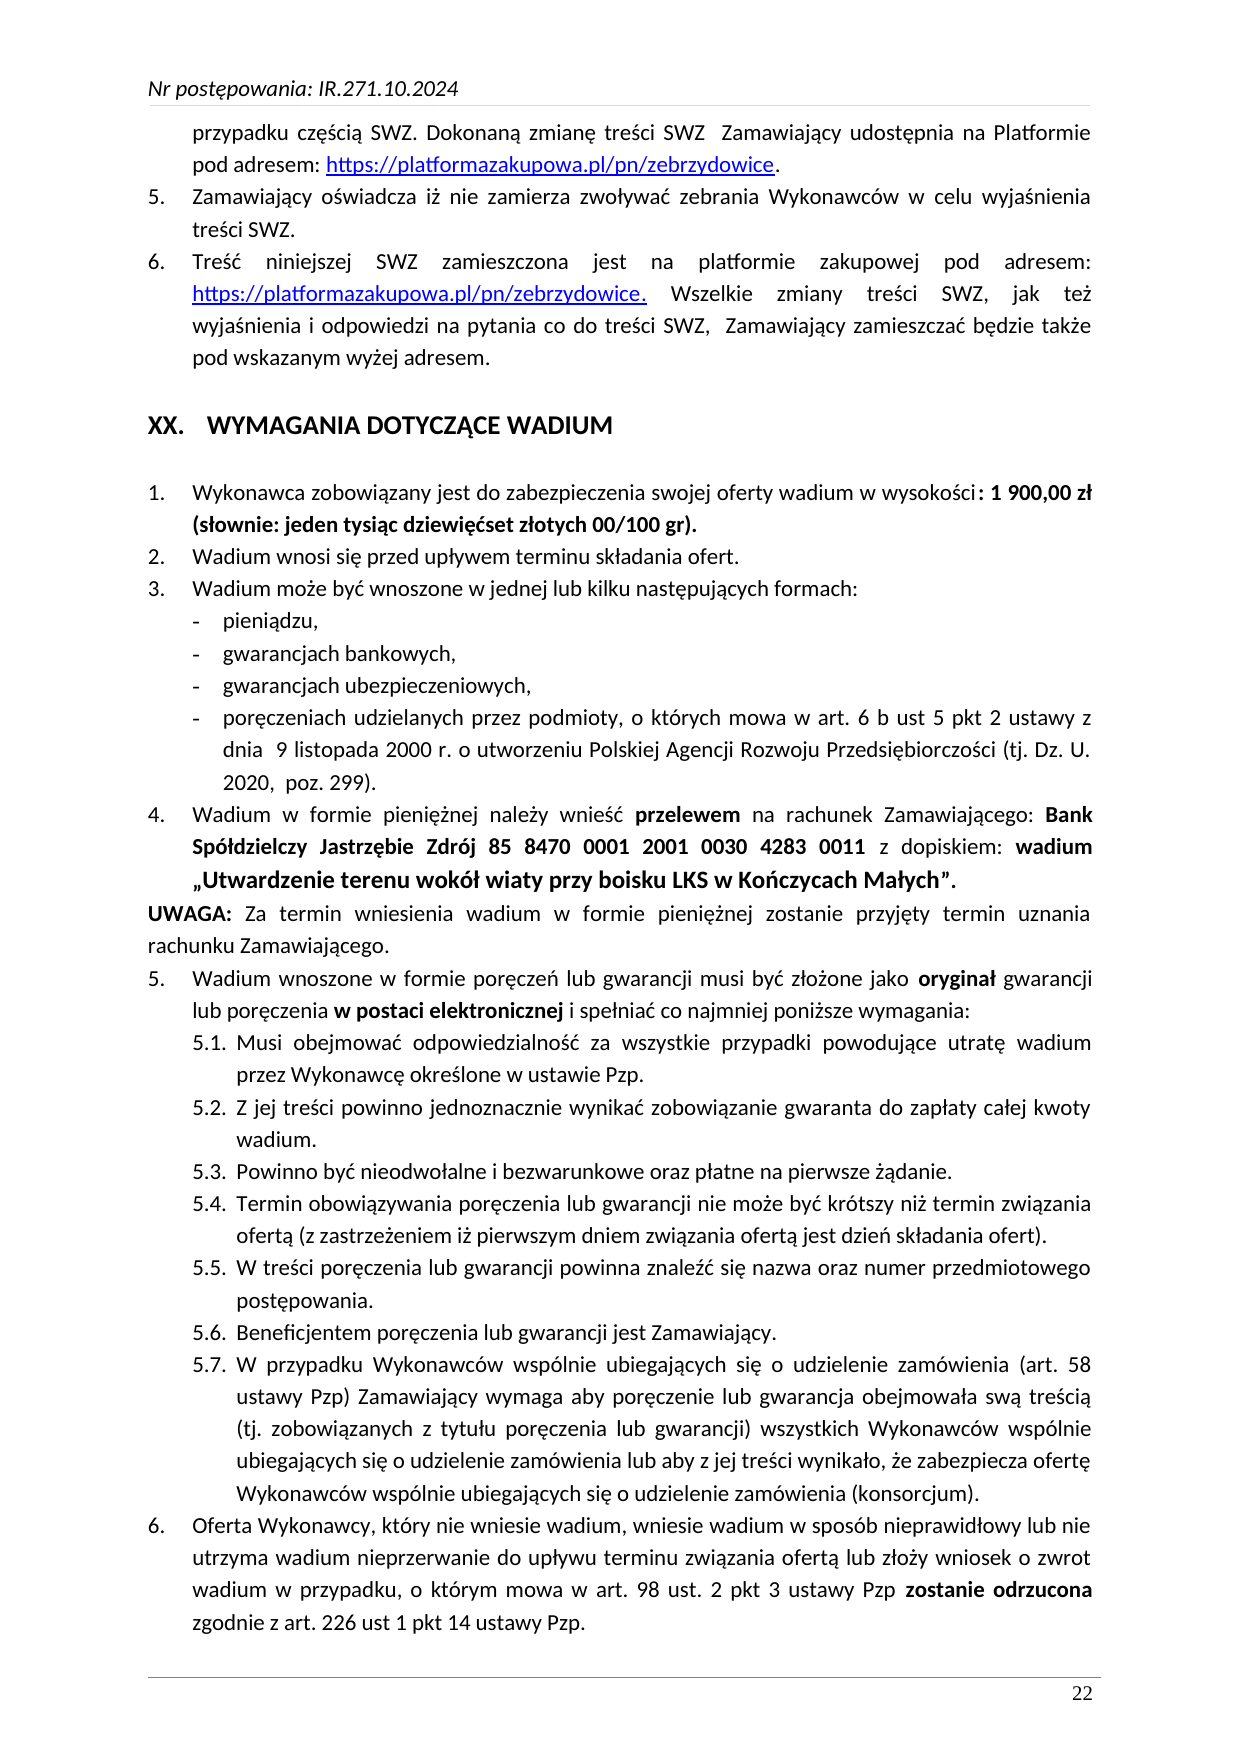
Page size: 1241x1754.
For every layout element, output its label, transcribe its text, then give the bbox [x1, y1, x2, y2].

list pieniądzu, [192, 607, 1093, 635]
list Treść niniejszej SWZ zamieszczona jest na platformie zakupowej pod adresem: https://platformazakupowa.pl/pn/zebrzydowice. Wszelkie zmiany treści SWZ, jak też wyjaśnienia i odpowiedzi na pytania co do treści SWZ, Zamawiający zamieszczać będzie także pod wskazanym wyżej adresem. [148, 247, 1093, 371]
list Wadium może być wnoszone w jednej lub kilku następujących formach: [148, 574, 1093, 602]
list Musi obejmować odpowiedzialność za wszystkie przypadki powodujące utratę wadium przez Wykonawcę określone w ustawie Pzp. [192, 1028, 1093, 1088]
list Wadium wnosi się przed upływem terminu składania ofert. [148, 542, 1093, 570]
list Wadium w formie pieniężnej należy wnieść przelewem na rachunek Zamawiającego: Bank Spółdzielczy Jastrzębie Zdrój 85 8470 0001 2001 0030 4283 0011 z dopiskiem: wadium „Utwardzenie terenu wokół wiaty przy boisku LKS w Kończycach Małych”. [148, 800, 1093, 895]
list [148, 118, 1093, 178]
list W przypadku Wykonawców wspólnie ubiegających się o udzielenie zamówienia (art. 58 ustawy Pzp) Zamawiający wymaga aby poręczenie lub gwarancja obejmowała swą treścią (tj. zobowiązanych z tytułu poręczenia lub gwarancji) wszystkich Wykonawców wspólnie ubiegających się o udzielenie zamówienia lub aby z jej treści wynikało, że zabezpiecza ofertę Wykonawców wspólnie ubiegających się o udzielenie zamówienia (konsorcjum). [192, 1350, 1093, 1507]
list Beneficjentem poręczenia lub gwarancji jest Zamawiający. [192, 1318, 1093, 1346]
list Wykonawca zobowiązany jest do zabezpieczenia swojej oferty wadium w wysokości: 1 900,00 zł (słownie: jeden tysiąc dziewięćset złotych 00/100 gr). [148, 478, 1093, 538]
list Termin obowiązywania poręczenia lub gwarancji nie może być krótszy niż termin związania ofertą (z zastrzeżeniem iż pierwszym dniem związania ofertą jest dzień składania ofert). [192, 1189, 1093, 1249]
list Wadium wnoszone w formie poręczeń lub gwarancji musi być złożone jako oryginał gwarancji lub poręczenia w postaci elektronicznej i spełniać co najmniej poniższe wymagania: [148, 964, 1093, 1024]
list W treści poręczenia lub gwarancji powinna znaleźć się nazwa oraz numer przedmiotowego postępowania. [192, 1253, 1093, 1314]
list gwarancjach ubezpieczeniowych, [192, 671, 1093, 699]
list Z jej treści powinno jednoznacznie wynikać zobowiązanie gwaranta do zapłaty całej kwoty wadium. [192, 1093, 1093, 1153]
list Powinno być nieodwołalne i bezwarunkowe oraz płatne na pierwsze żądanie. [192, 1157, 1093, 1185]
list Zamawiający oświadcza iż nie zamierza zwoływać zebrania Wykonawców w celu wyjaśnienia treści SWZ. [148, 182, 1093, 243]
list poręczeniach udzielanych przez podmioty, o których mowa w art. 6 b ust 5 pkt 2 ustawy z dnia 9 listopada 2000 r. o utworzeniu Polskiej Agencji Rozwoju Przedsiębiorczości (tj. Dz. U. 2020, poz. 299). [192, 703, 1093, 796]
list Oferta Wykonawcy, który nie wniesie wadium, wniesie wadium w sposób nieprawidłowy lub nie utrzyma wadium nieprzerwanie do upływu terminu związania ofertą lub złoży wniosek o zwrot wadium w przypadku, o którym mowa w art. 98 ust. 2 pkt 3 ustawy Pzp zostanie odrzucona zgodnie z art. 226 ust 1 pkt 14 ustawy Pzp. [148, 1511, 1093, 1636]
text UWAGA: Za termin wniesienia wadium w formie pieniężnej zostanie przyjęty termin uznania rachunku Zamawiającego. [148, 899, 1093, 960]
list gwarancjach bankowych, [192, 639, 1093, 667]
subtitle WYMAGANIA DOTYCZĄCE WADIUM [148, 408, 1093, 441]
